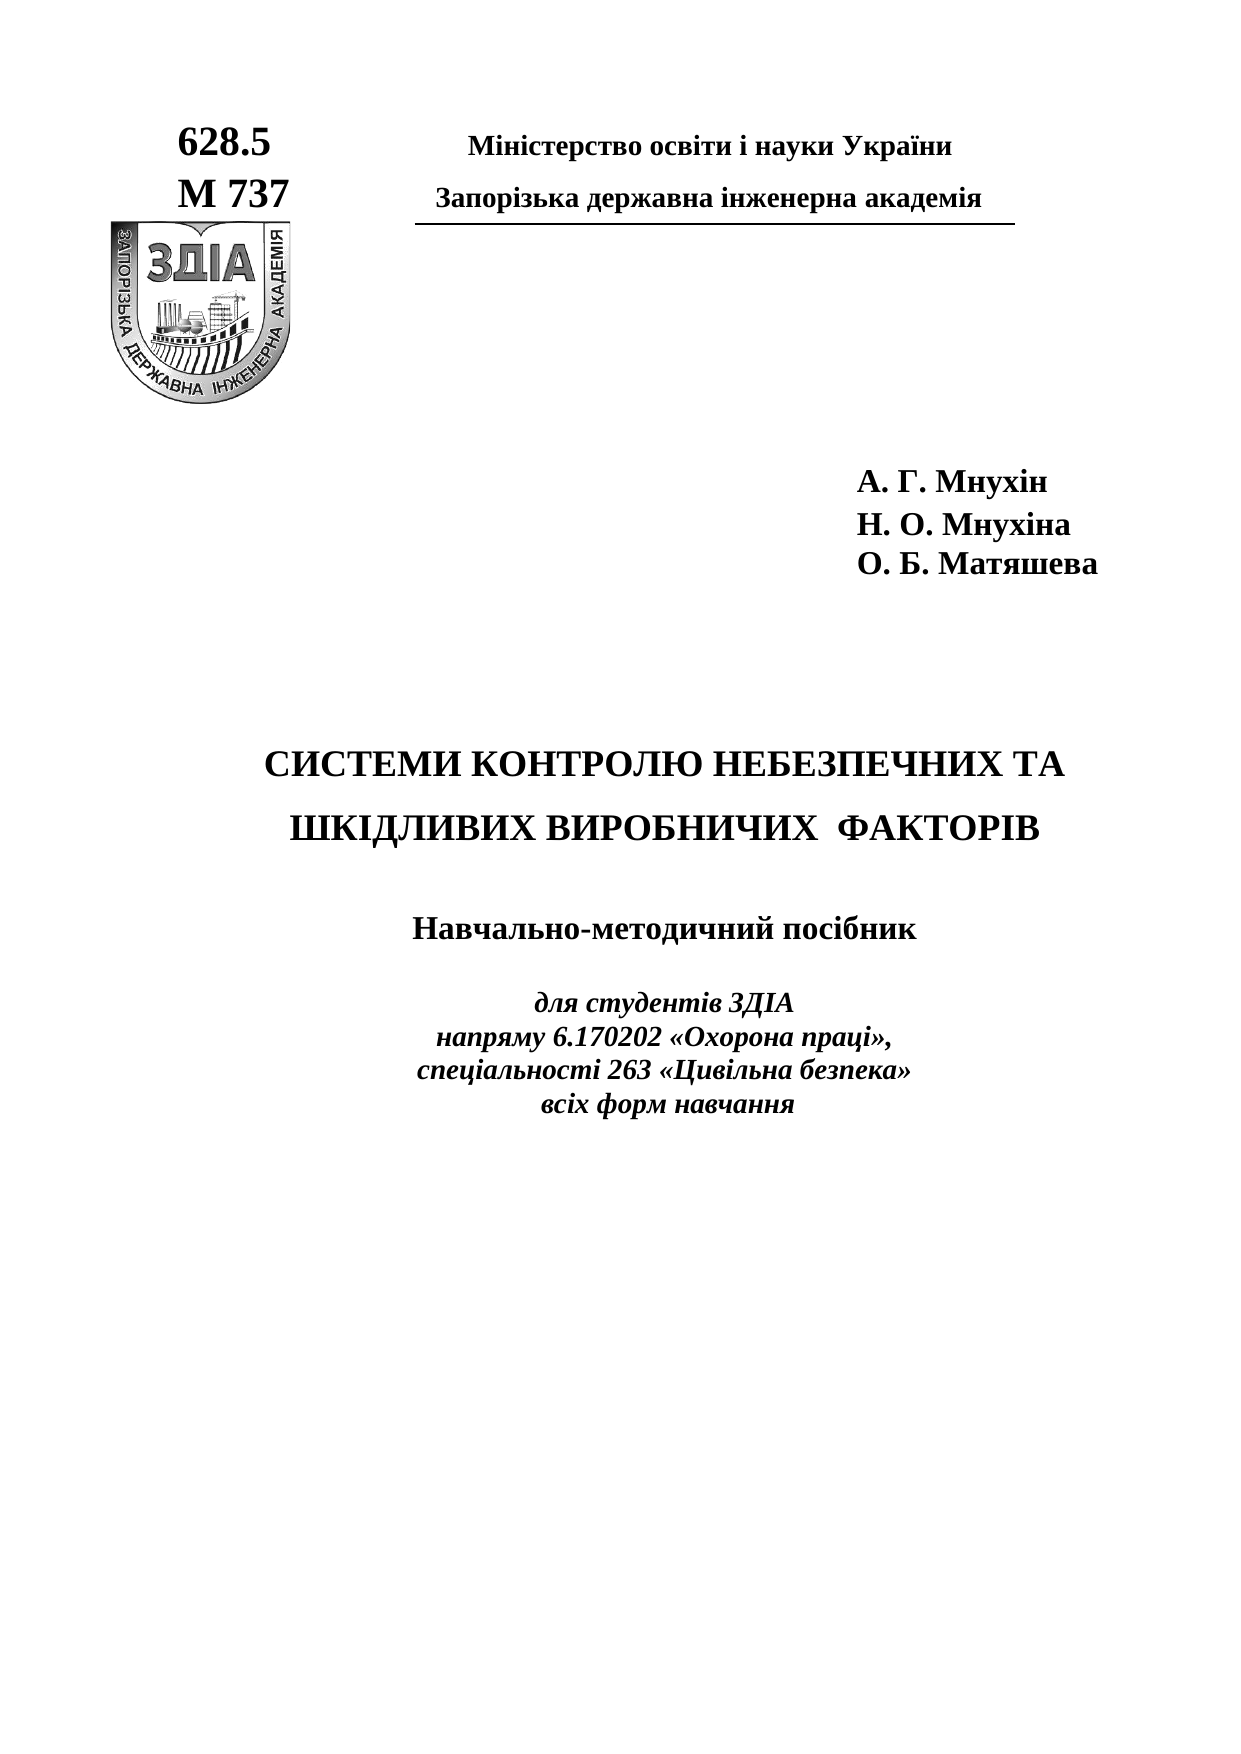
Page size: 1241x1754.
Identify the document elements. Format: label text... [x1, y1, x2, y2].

text О. Б. Матяшева [857, 548, 1163, 581]
text СИСТЕМИ КОНТРОЛЮ НЕБЕЗПЕЧНИХ ТА ШКІДЛИВИХ ВИРОБНИЧИХ ФАКТОРІВ [262, 741, 1067, 849]
subtitle 628.5 Міністерство освіти і науки України [177, 116, 1163, 164]
text А. Г. Мнухін Н. О. Мнухіна [857, 461, 1073, 543]
picture [110, 221, 291, 404]
text М 737 Запорізька державна інженерна академія [177, 169, 1163, 217]
text спеціальності 263 «Цивільна безпека» всіх форм навчання [417, 1052, 914, 1119]
text Навчально-методичний посібник [262, 908, 1067, 947]
subtitle для студентів ЗДІА напряму 6.170202 «Охорона праці», [436, 985, 895, 1052]
